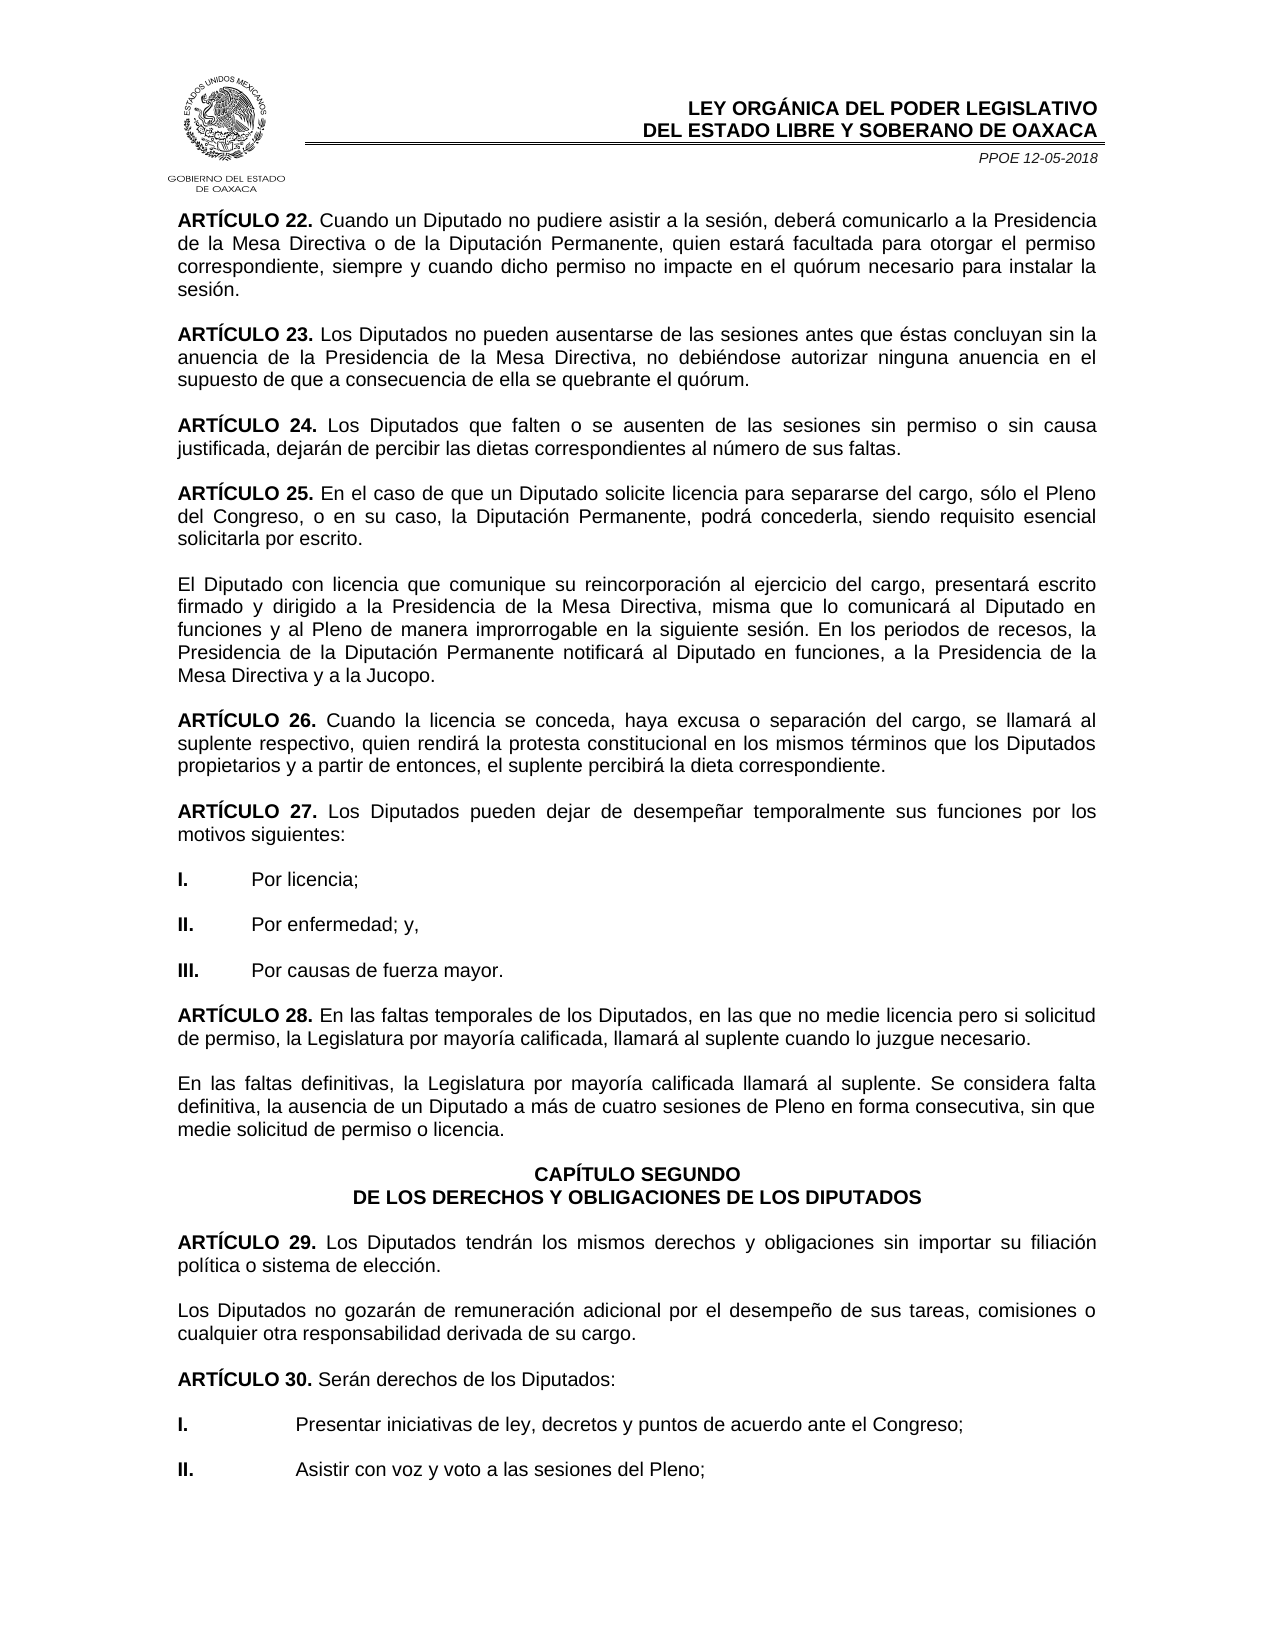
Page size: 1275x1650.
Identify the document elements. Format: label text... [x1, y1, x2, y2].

text ARTÍCULO 27. Los Diputados pueden dejar de desempeñar temporalmente sus funciones por los motivos siguientes: [177, 800, 1098, 845]
text II. Asistir con voz y voto a las sesiones del Pleno; [177, 1458, 1098, 1481]
text ARTÍCULO 30. Serán derechos de los Diputados: [177, 1367, 1098, 1390]
picture [165, 73, 288, 195]
text CAPÍTULO SEGUNDO [177, 1163, 1098, 1186]
text ARTÍCULO 28. En las faltas temporales de los Diputados, en las que no medie licencia pero si solicitud de permiso, la Legislatura por mayoría calificada, llamará al suplente cuando lo juzgue necesario. [177, 1004, 1098, 1049]
text ARTÍCULO 29. Los Diputados tendrán los mismos derechos y obligaciones sin importar su filiación política o sistema de elección. [177, 1231, 1098, 1277]
text ARTÍCULO 22. Cuando un Diputado no pudiere asistir a la sesión, deberá comunicarlo a la Presidencia de la Mesa Directiva o de la Diputación Permanente, quien estará facultada para otorgar el permiso correspondiente, siempre y cuando dicho permiso no impacte en el quórum necesario para instalar la sesión. [177, 209, 1098, 300]
text II. Por enfermedad; y, [177, 913, 1098, 936]
text Los Diputados no gozarán de remuneración adicional por el desempeño de sus tareas, comisiones o cualquier otra responsabilidad derivada de su cargo. [177, 1299, 1098, 1345]
text ARTÍCULO 23. Los Diputados no pueden ausentarse de las sesiones antes que éstas concluyan sin la anuencia de la Presidencia de la Mesa Directiva, no debiéndose autorizar ninguna anuencia en el supuesto de que a consecuencia de ella se quebrante el quórum. [177, 323, 1098, 391]
text ARTÍCULO 26. Cuando la licencia se conceda, haya excusa o separación del cargo, se llamará al suplente respectivo, quien rendirá la protesta constitucional en los mismos términos que los Diputados propietarios y a partir de entonces, el suplente percibirá la dieta correspondiente. [177, 709, 1098, 777]
text ARTÍCULO 24. Los Diputados que falten o se ausenten de las sesiones sin permiso o sin causa justificada, dejarán de percibir las dietas correspondientes al número de sus faltas. [177, 414, 1098, 459]
text I. Por licencia; [177, 868, 1098, 891]
text DE LOS DERECHOS Y OBLIGACIONES DE LOS DIPUTADOS [177, 1186, 1098, 1208]
text En las faltas definitivas, la Legislatura por mayoría calificada llamará al suplente. Se considera falta definitiva, la ausencia de un Diputado a más de cuatro sesiones de Pleno en forma consecutiva, sin que medie solicitud de permiso o licencia. [177, 1072, 1098, 1140]
text I. Presentar iniciativas de ley, decretos y puntos de acuerdo ante el Congreso; [177, 1413, 1098, 1436]
text ARTÍCULO 25. En el caso de que un Diputado solicite licencia para separarse del cargo, sólo el Pleno del Congreso, o en su caso, la Diputación Permanente, podrá concederla, siendo requisito esencial solicitarla por escrito. [177, 482, 1098, 550]
text El Diputado con licencia que comunique su reincorporación al ejercicio del cargo, presentará escrito firmado y dirigido a la Presidencia de la Mesa Directiva, misma que lo comunicará al Diputado en funciones y al Pleno de manera improrrogable en la siguiente sesión. En los periodos de recesos, la Presidencia de la Diputación Permanente notificará al Diputado en funciones, a la Presidencia de la Mesa Directiva y a la Jucopo. [177, 573, 1098, 686]
text III. Por causas de fuerza mayor. [177, 959, 1098, 981]
